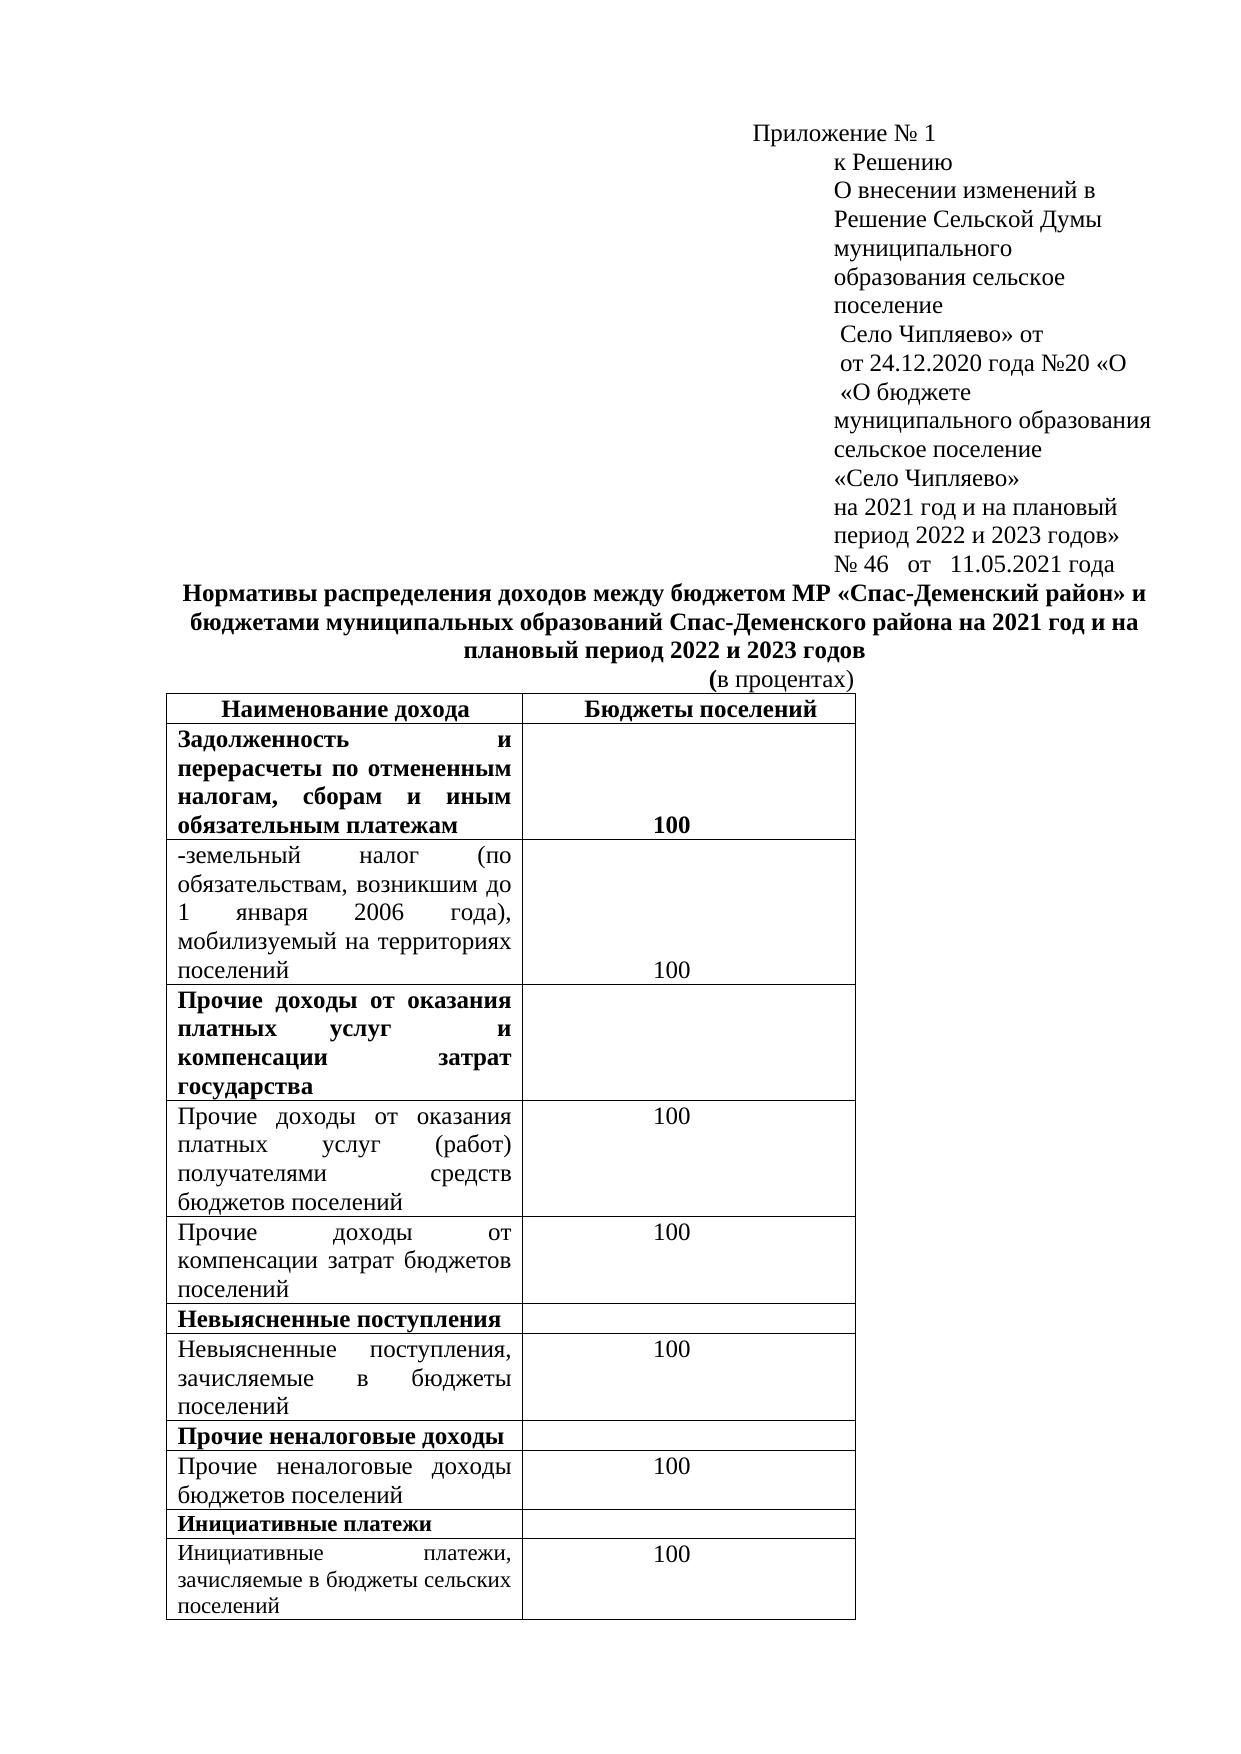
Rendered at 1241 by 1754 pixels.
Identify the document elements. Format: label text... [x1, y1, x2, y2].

table_cell Прочие неналоговые доходы [167, 1421, 522, 1450]
table_cell 100 [523, 1334, 855, 1420]
table_cell 100 [523, 1539, 855, 1618]
text муниципального образования [177, 406, 1152, 434]
text сельское поселение [177, 434, 1152, 463]
text от 24.12.2020 года №20 «О [177, 348, 1152, 377]
table_header Наименование дохода [167, 694, 522, 723]
table_cell Прочие неналоговые доходы бюджетов поселений [167, 1451, 522, 1508]
table_cell 100 [523, 1101, 855, 1216]
table_cell Прочие доходы от оказания платных услуг (работ) получателями средств бюджетов поселений [167, 1101, 522, 1216]
table_cell -земельный налог (по обязательствам, возникшим до 1 января 2006 года), мобилизуемый на территориях поселений [167, 840, 522, 984]
text на 2021 год и на плановый [177, 492, 1152, 521]
text № 46 от 11.05.2021 года [177, 549, 1152, 578]
table_cell 100 [523, 840, 855, 984]
text (в процентах) [177, 664, 1152, 693]
text Село Чипляево» от [177, 319, 1152, 348]
text «Село Чипляево» [177, 463, 1152, 492]
table_cell Инициативные платежи [167, 1510, 522, 1538]
table_cell Невыясненные поступления [167, 1304, 522, 1333]
text образования сельское [177, 262, 1152, 291]
text период 2022 и 2023 годов» [177, 521, 1152, 549]
table_cell [523, 985, 855, 1100]
text поселение [177, 291, 1152, 319]
table_cell 100 [523, 1217, 855, 1303]
text муниципального [177, 233, 1152, 262]
table_cell [523, 1304, 855, 1333]
table_cell Прочие доходы от компенсации затрат бюджетов поселений [167, 1217, 522, 1303]
table_cell 100 [523, 724, 855, 839]
table_cell [523, 1510, 855, 1538]
table_cell Невыясненные поступления, зачисляемые в бюджеты поселений [167, 1334, 522, 1420]
text Приложение № 1 [177, 118, 1152, 147]
text Нормативы распределения доходов между бюджетом МР «Спас-Деменский район» и бюджетами муниципальных образований Спас-Деменского района на 2021 год и на плановый период 2022 и 2023 годов [177, 578, 1152, 664]
table_cell Прочие доходы от оказания платных услуг и компенсации затрат государства [167, 985, 522, 1100]
text Решение Сельской Думы [177, 204, 1152, 233]
table_header Бюджеты поселений [523, 694, 855, 723]
table_cell [523, 1421, 855, 1450]
text О внесении изменений в [177, 176, 1152, 204]
table_cell Задолженность и перерасчеты по отмененным налогам, сборам и иным обязательным платежам [167, 724, 522, 839]
text «О бюджете [177, 377, 1152, 406]
text к Решению [177, 147, 1152, 176]
table_cell Инициативные платежи, зачисляемые в бюджеты сельских поселений [167, 1539, 522, 1618]
table_cell 100 [523, 1451, 855, 1508]
